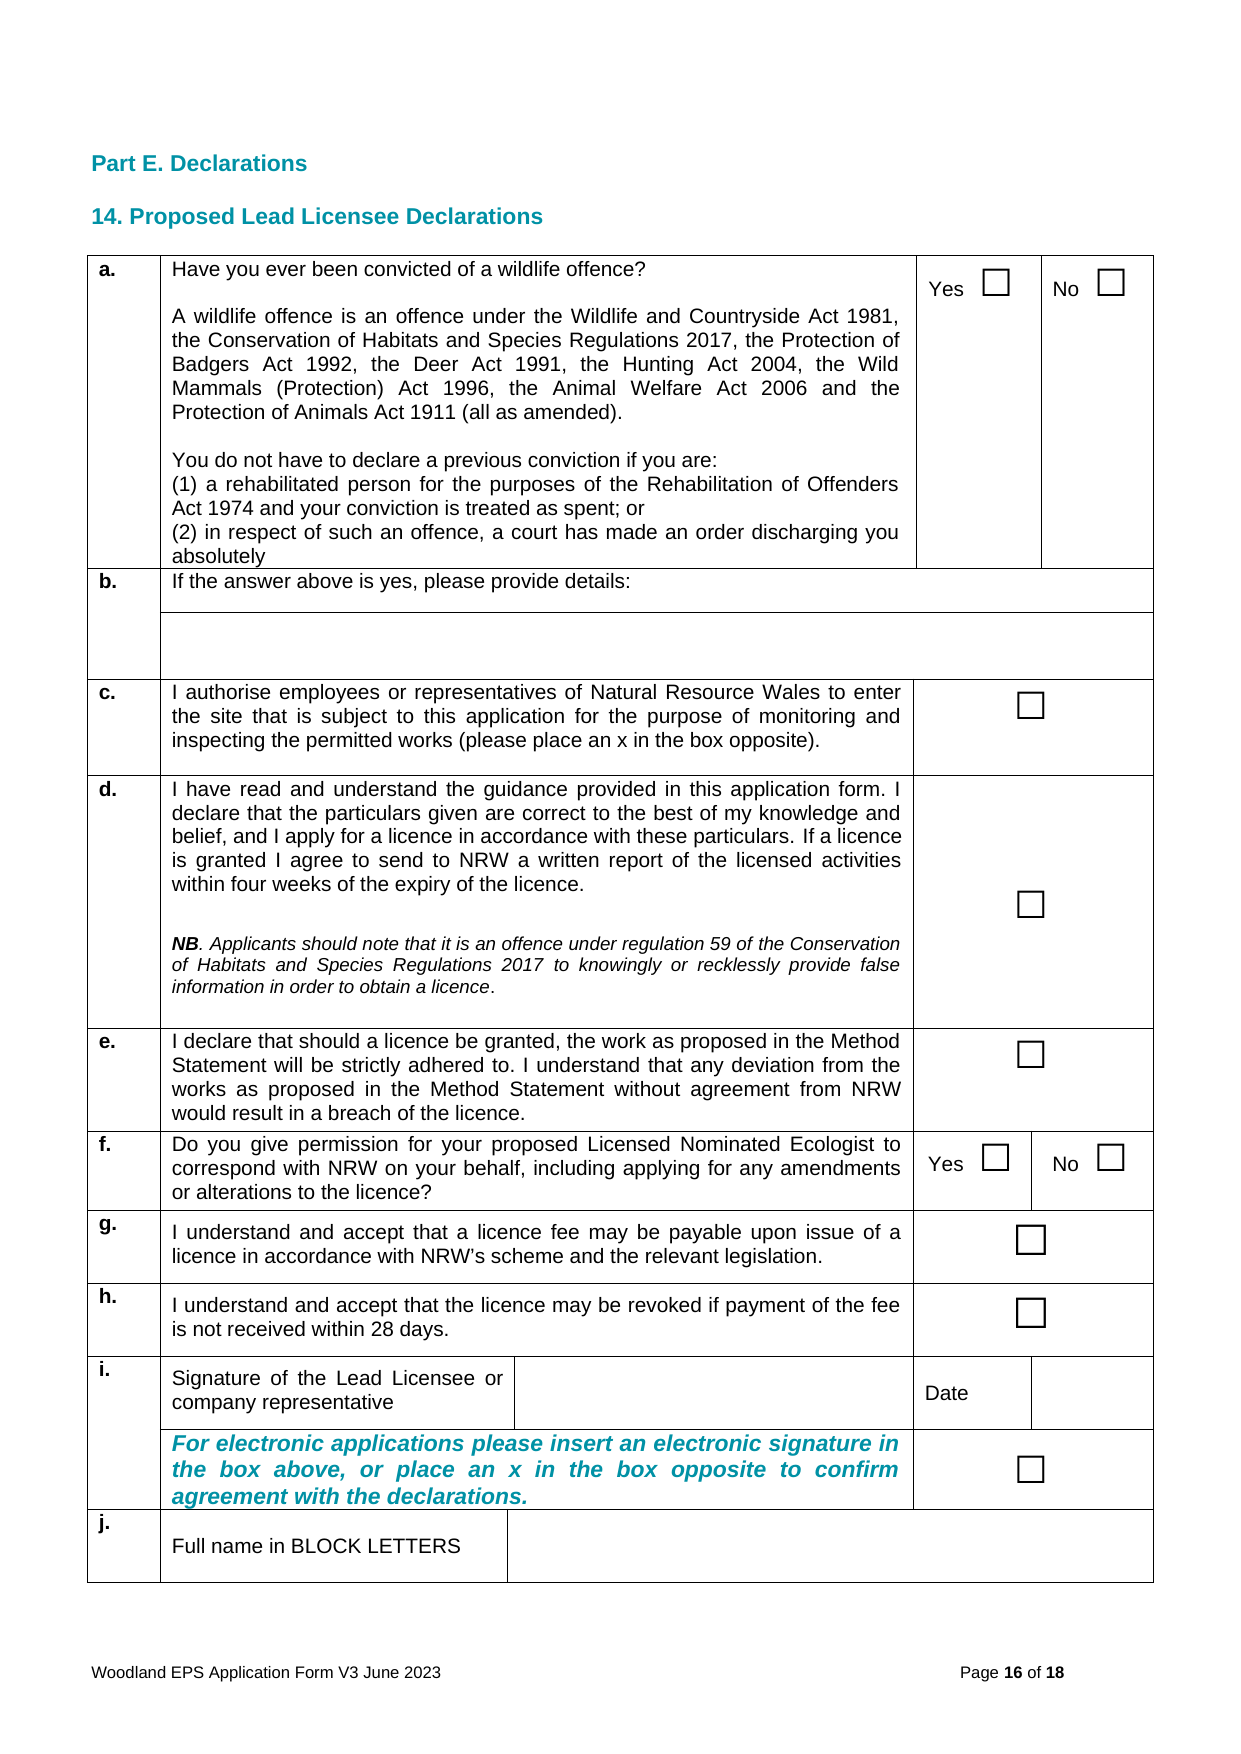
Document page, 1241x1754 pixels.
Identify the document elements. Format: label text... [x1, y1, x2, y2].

table_cell d. [88, 776, 160, 1027]
table_cell [508, 1510, 1153, 1582]
table_cell Do you give permission for your proposed Licensed Nominated Ecologist to correspond with NRW on your behalf, including applying for any amendments or alterations to the licence? [161, 1132, 913, 1210]
table_cell [914, 1430, 1153, 1509]
table_header Have you ever been convicted of a wildlife offence? A wildlife offence is an offence under the Wildlife and Countryside Act 1981, the Conservation of Habitats and Species Regulations 2017, the Protection of Badgers Act 1992, the Deer Act 1991, the Hunting Act 2004, the Wild Mammals (Protection) Act 1996, the Animal Welfare Act 2006 and the Protection of Animals Act 1911 (all as amended). You do not have to declare a previous conviction if you are: (1) a rehabilitated person for the purposes of the Rehabilitation of Offenders Act 1974 and your conviction is treated as spent; or (2) in respect of such an offence, a court has made an order discharging you absolutely [161, 256, 916, 568]
table_cell i. [88, 1357, 160, 1509]
table_cell I authorise employees or representatives of Natural Resource Wales to enter the site that is subject to this application for the purpose of monitoring and inspecting the permitted works (please place an x in the box opposite). [161, 680, 913, 775]
table_header No [1042, 256, 1153, 568]
table_cell [914, 680, 1153, 775]
table_cell Date [914, 1357, 1031, 1429]
table_cell Signature of the Lead Licensee or company representative [161, 1357, 514, 1429]
table_cell I understand and accept that the licence may be revoked if payment of the fee is not received within 28 days. [161, 1284, 913, 1356]
table_cell For electronic applications please insert an electronic signature in the box above, or place an x in the box opposite to confirm agreement with the declarations. [161, 1430, 913, 1509]
text 14. Proposed Lead Licensee Declarations [91, 203, 1077, 229]
table_cell No [1032, 1132, 1153, 1210]
table_cell [914, 1029, 1153, 1131]
table_cell [161, 613, 1153, 678]
table_cell Full name in BLOCK LETTERS [161, 1510, 507, 1582]
table_header Yes [917, 256, 1041, 568]
table_header a. [88, 256, 160, 568]
table_cell I understand and accept that a licence fee may be payable upon issue of a licence in accordance with NRW’s scheme and the relevant legislation. [161, 1211, 913, 1283]
table_cell If the answer above is yes, please provide details: [161, 569, 1153, 612]
table_cell e. [88, 1029, 160, 1131]
table_cell Yes [914, 1132, 1031, 1210]
table_cell g. [88, 1211, 160, 1283]
table_cell [515, 1357, 913, 1429]
table_cell I declare that should a licence be granted, the work as proposed in the Method Statement will be strictly adhered to. I understand that any deviation from the works as proposed in the Method Statement without agreement from NRW would result in a breach of the licence. [161, 1029, 913, 1131]
table_cell j. [88, 1510, 160, 1582]
table_cell [914, 1284, 1153, 1356]
table_cell [914, 1211, 1153, 1283]
table_cell c. [88, 680, 160, 775]
table_cell h. [88, 1284, 160, 1356]
text Part E. Declarations [91, 150, 1077, 176]
table_cell [914, 776, 1153, 1027]
table_cell f. [88, 1132, 160, 1210]
table_cell b. [88, 569, 160, 678]
table_cell [1032, 1357, 1153, 1429]
table_cell I have read and understand the guidance provided in this application form. I declare that the particulars given are correct to the best of my knowledge and belief, and I apply for a licence in accordance with these particulars. If a licence is granted I agree to send to NRW a written report of the licensed activities within four weeks of the expiry of the licence. NB. Applicants should note that it is an offence under regulation 59 of the Conservation of Habitats and Species Regulations 2017 to knowingly or recklessly provide false information in order to obtain a licence. [161, 776, 913, 1027]
